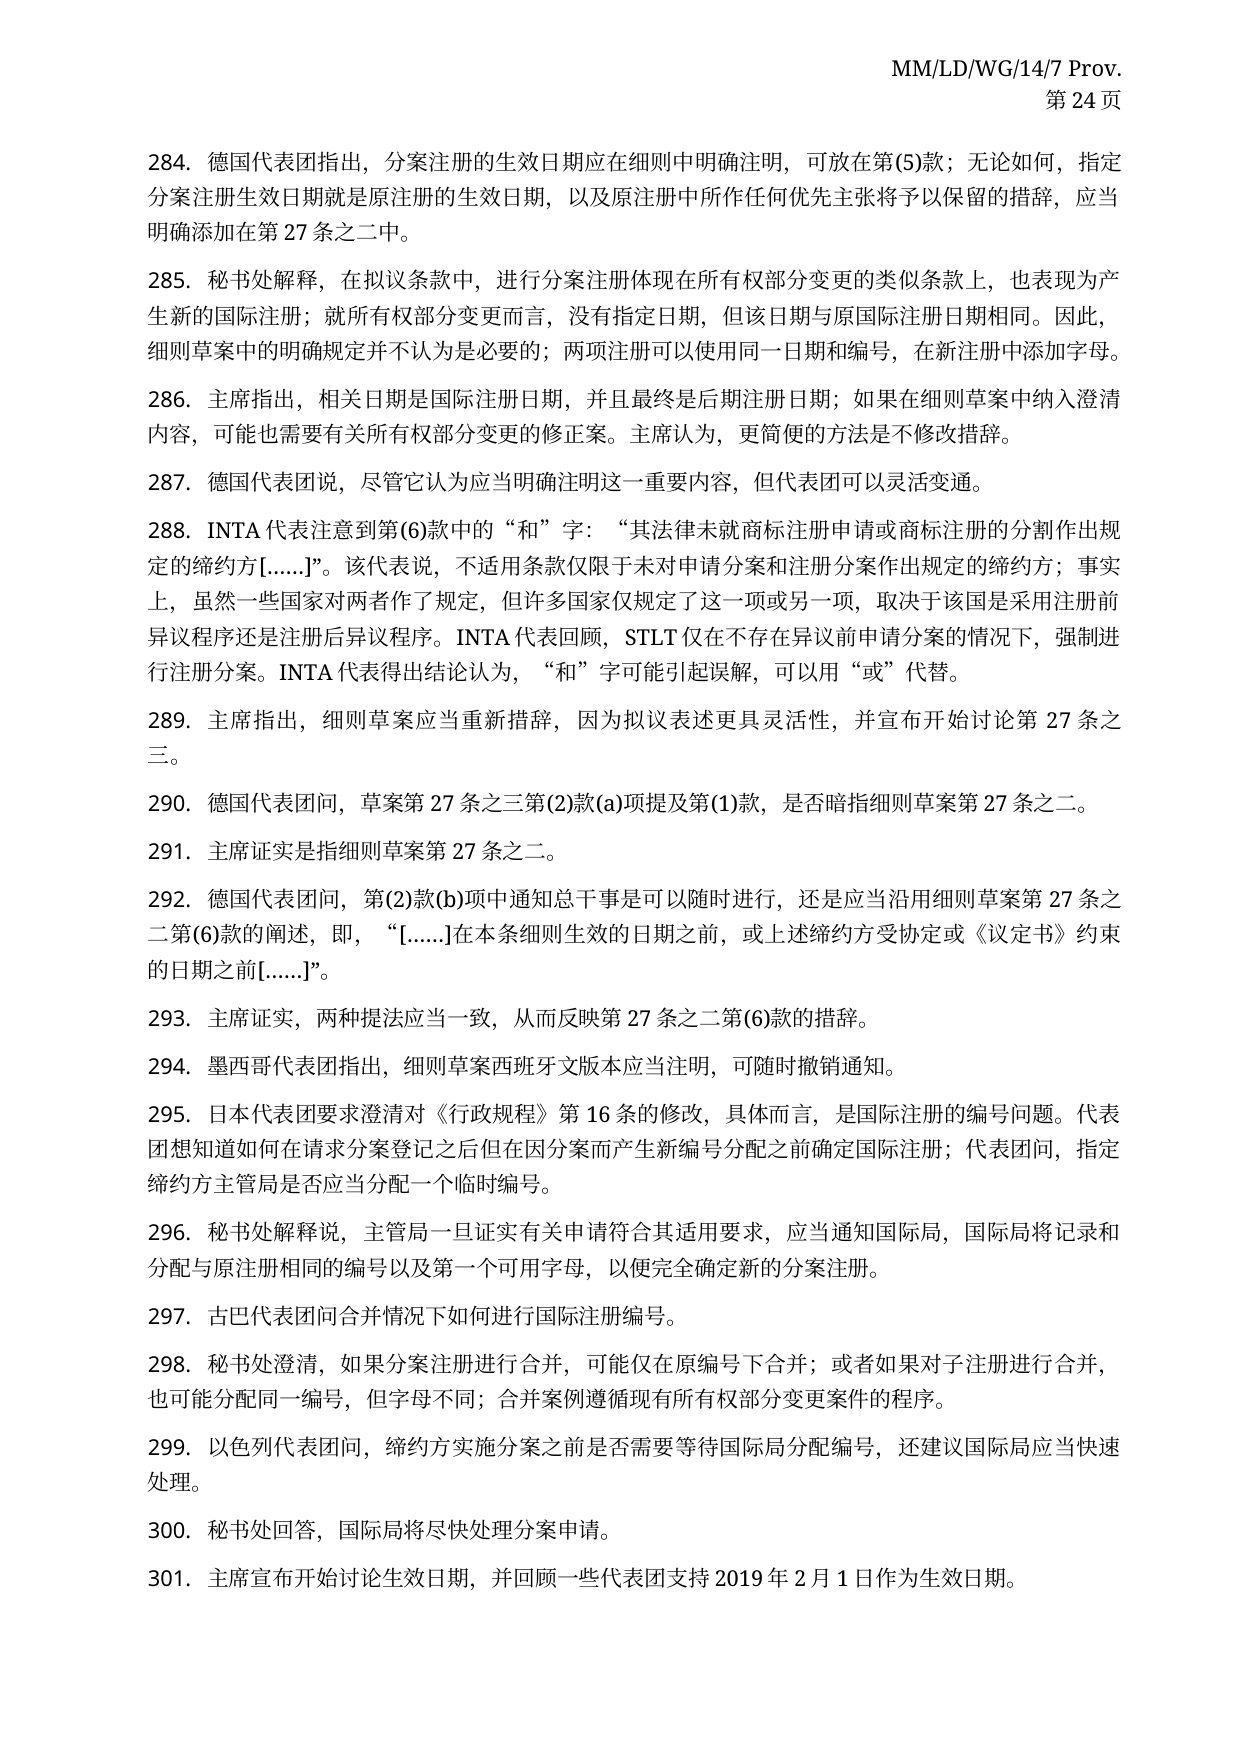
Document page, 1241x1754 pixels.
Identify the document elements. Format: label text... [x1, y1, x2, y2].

list INTA代表注意到第(6)款中的“和”字：“其法律未就商标注册申请或商标注册的分割作出规定的缔约方[……]”。该代表说，不适用条款仅限于未对申请分案和注册分案作出规定的缔约方；事实上，虽然一些国家对两者作了规定，但许多国家仅规定了这一项或另一项，取决于该国是采用注册前异议程序还是注册后异议程序。INTA代表回顾，STLT仅在不存在异议前申请分案的情况下，强制进行注册分案。INTA代表得出结论认为，“和”字可能引起误解，可以用“或”代替。 [148, 509, 1122, 687]
list 秘书处澄清，如果分案注册进行合并，可能仅在原编号下合并；或者如果对子注册进行合并，也可能分配同一编号，但字母不同；合并案例遵循现有所有权部分变更案件的程序。 [148, 1343, 1122, 1414]
list 日本代表团要求澄清对《行政规程》第16条的修改，具体而言，是国际注册的编号问题。代表团想知道如何在请求分案登记之后但在因分案而产生新编号分配之前确定国际注册；代表团问，指定缔约方主管局是否应当分配一个临时编号。 [148, 1093, 1122, 1199]
list 德国代表团问，第(2)款(b)项中通知总干事是可以随时进行，还是应当沿用细则草案第27条之二第(6)款的阐述，即，“[……]在本条细则生效的日期之前，或上述缔约方受协定或《议定书》约束的日期之前[……]”。 [148, 878, 1122, 984]
list 德国代表团问，草案第27条之三第(2)款(a)项提及第(1)款，是否暗指细则草案第27条之二。 [148, 782, 1122, 818]
list 秘书处回答，国际局将尽快处理分案申请。 [148, 1509, 1122, 1545]
list 主席证实，两种提法应当一致，从而反映第27条之二第(6)款的措辞。 [148, 997, 1122, 1032]
list 主席指出，细则草案应当重新措辞，因为拟议表述更具灵活性，并宣布开始讨论第27条之三。 [148, 699, 1122, 770]
list 主席宣布开始讨论生效日期，并回顾一些代表团支持2019年2月1日作为生效日期。 [148, 1557, 1122, 1593]
list 秘书处解释，在拟议条款中，进行分案注册体现在所有权部分变更的类似条款上，也表现为产生新的国际注册；就所有权部分变更而言，没有指定日期，但该日期与原国际注册日期相同。因此，细则草案中的明确规定并不认为是必要的；两项注册可以使用同一日期和编号，在新注册中添加字母。 [148, 259, 1122, 366]
list 古巴代表团问合并情况下如何进行国际注册编号。 [148, 1295, 1122, 1330]
list 以色列代表团问，缔约方实施分案之前是否需要等待国际局分配编号，还建议国际局应当快速处理。 [148, 1426, 1122, 1497]
list 主席证实是指细则草案第27条之二。 [148, 830, 1122, 866]
list 德国代表团说，尽管它认为应当明确注明这一重要内容，但代表团可以灵活变通。 [148, 462, 1122, 497]
list 墨西哥代表团指出，细则草案西班牙文版本应当注明，可随时撤销通知。 [148, 1045, 1122, 1080]
list 秘书处解释说，主管局一旦证实有关申请符合其适用要求，应当通知国际局，国际局将记录和分配与原注册相同的编号以及第一个可用字母，以便完全确定新的分案注册。 [148, 1212, 1122, 1282]
list 主席指出，相关日期是国际注册日期，并且最终是后期注册日期；如果在细则草案中纳入澄清内容，可能也需要有关所有权部分变更的修正案。主席认为，更简便的方法是不修改措辞。 [148, 378, 1122, 449]
list 德国代表团指出，分案注册的生效日期应在细则中明确注明，可放在第(5)款；无论如何，指定分案注册生效日期就是原注册的生效日期，以及原注册中所作任何优先主张将予以保留的措辞，应当明确添加在第27条之二中。 [148, 141, 1122, 247]
